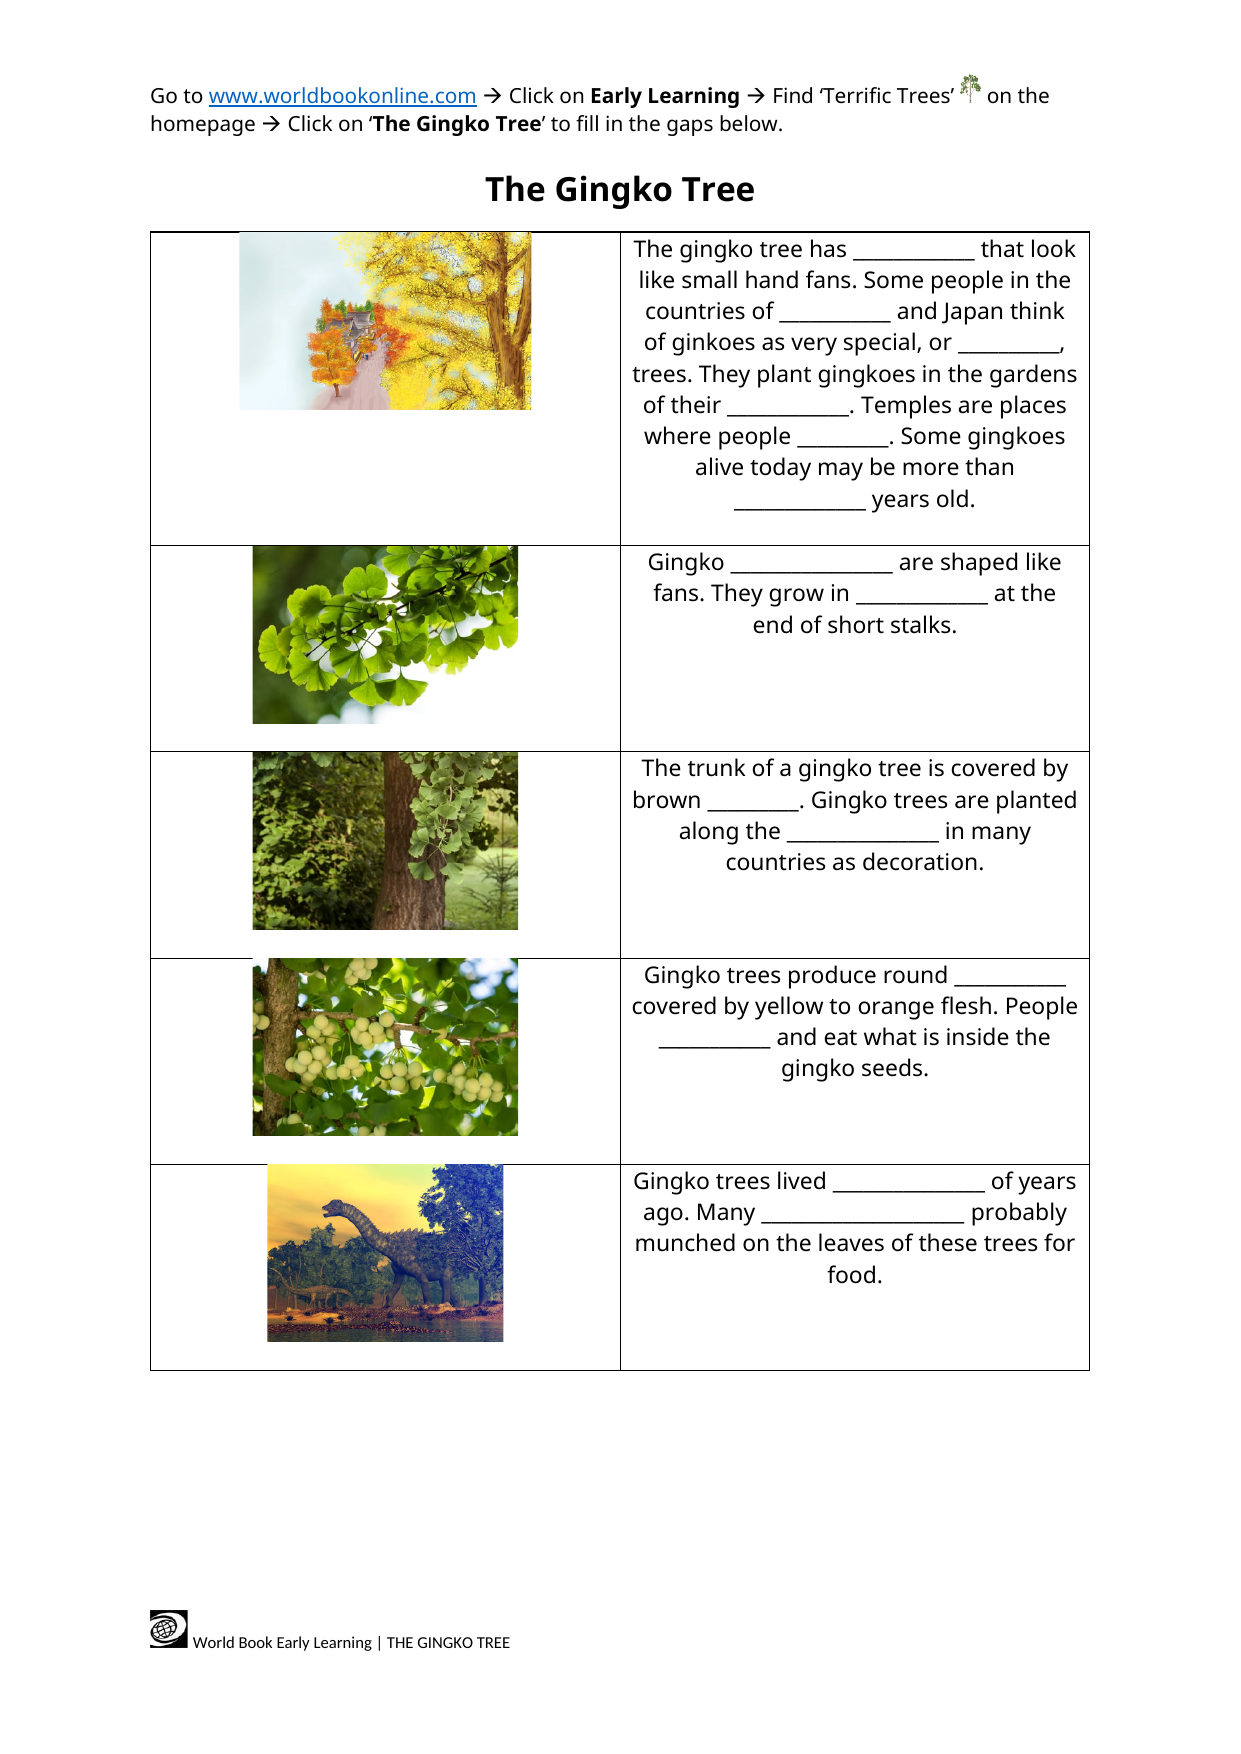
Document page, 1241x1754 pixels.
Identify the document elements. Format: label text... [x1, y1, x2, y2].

table_cell [151, 546, 620, 751]
table_cell [151, 1165, 620, 1370]
table_header [151, 233, 620, 545]
text The Gingko Tree [150, 166, 1090, 211]
table_cell [151, 959, 620, 1164]
picture [959, 73, 982, 104]
table_header The gingko tree has ____________ that look like small hand fans. Some people in the countries of ___________ and Japan think of ginkoes as very special, or __________, trees. They plant gingkoes in the gardens of their ____________. Temples are places where people _________. Some gingkoes alive today may be more than _____________ years old. [621, 233, 1089, 545]
table_cell Gingko ________________ are shaped like fans. They grow in _____________ at the end of short stalks. [621, 546, 1089, 751]
picture [252, 546, 519, 724]
picture [239, 232, 532, 410]
table_cell Gingko trees lived _______________ of years ago. Many ____________________ probably munched on the leaves of these trees for food. [621, 1165, 1089, 1370]
table_cell [151, 752, 620, 957]
table_cell Gingko trees produce round ___________ covered by yellow to orange flesh. People ___________ and eat what is inside the gingko seeds. [621, 959, 1089, 1164]
picture [150, 1610, 188, 1648]
picture [252, 752, 519, 930]
picture [252, 958, 519, 1136]
table_cell The trunk of a gingko tree is covered by brown _________. Gingko trees are planted along the _______________ in many countries as decoration. [621, 752, 1089, 957]
picture [267, 1164, 504, 1342]
